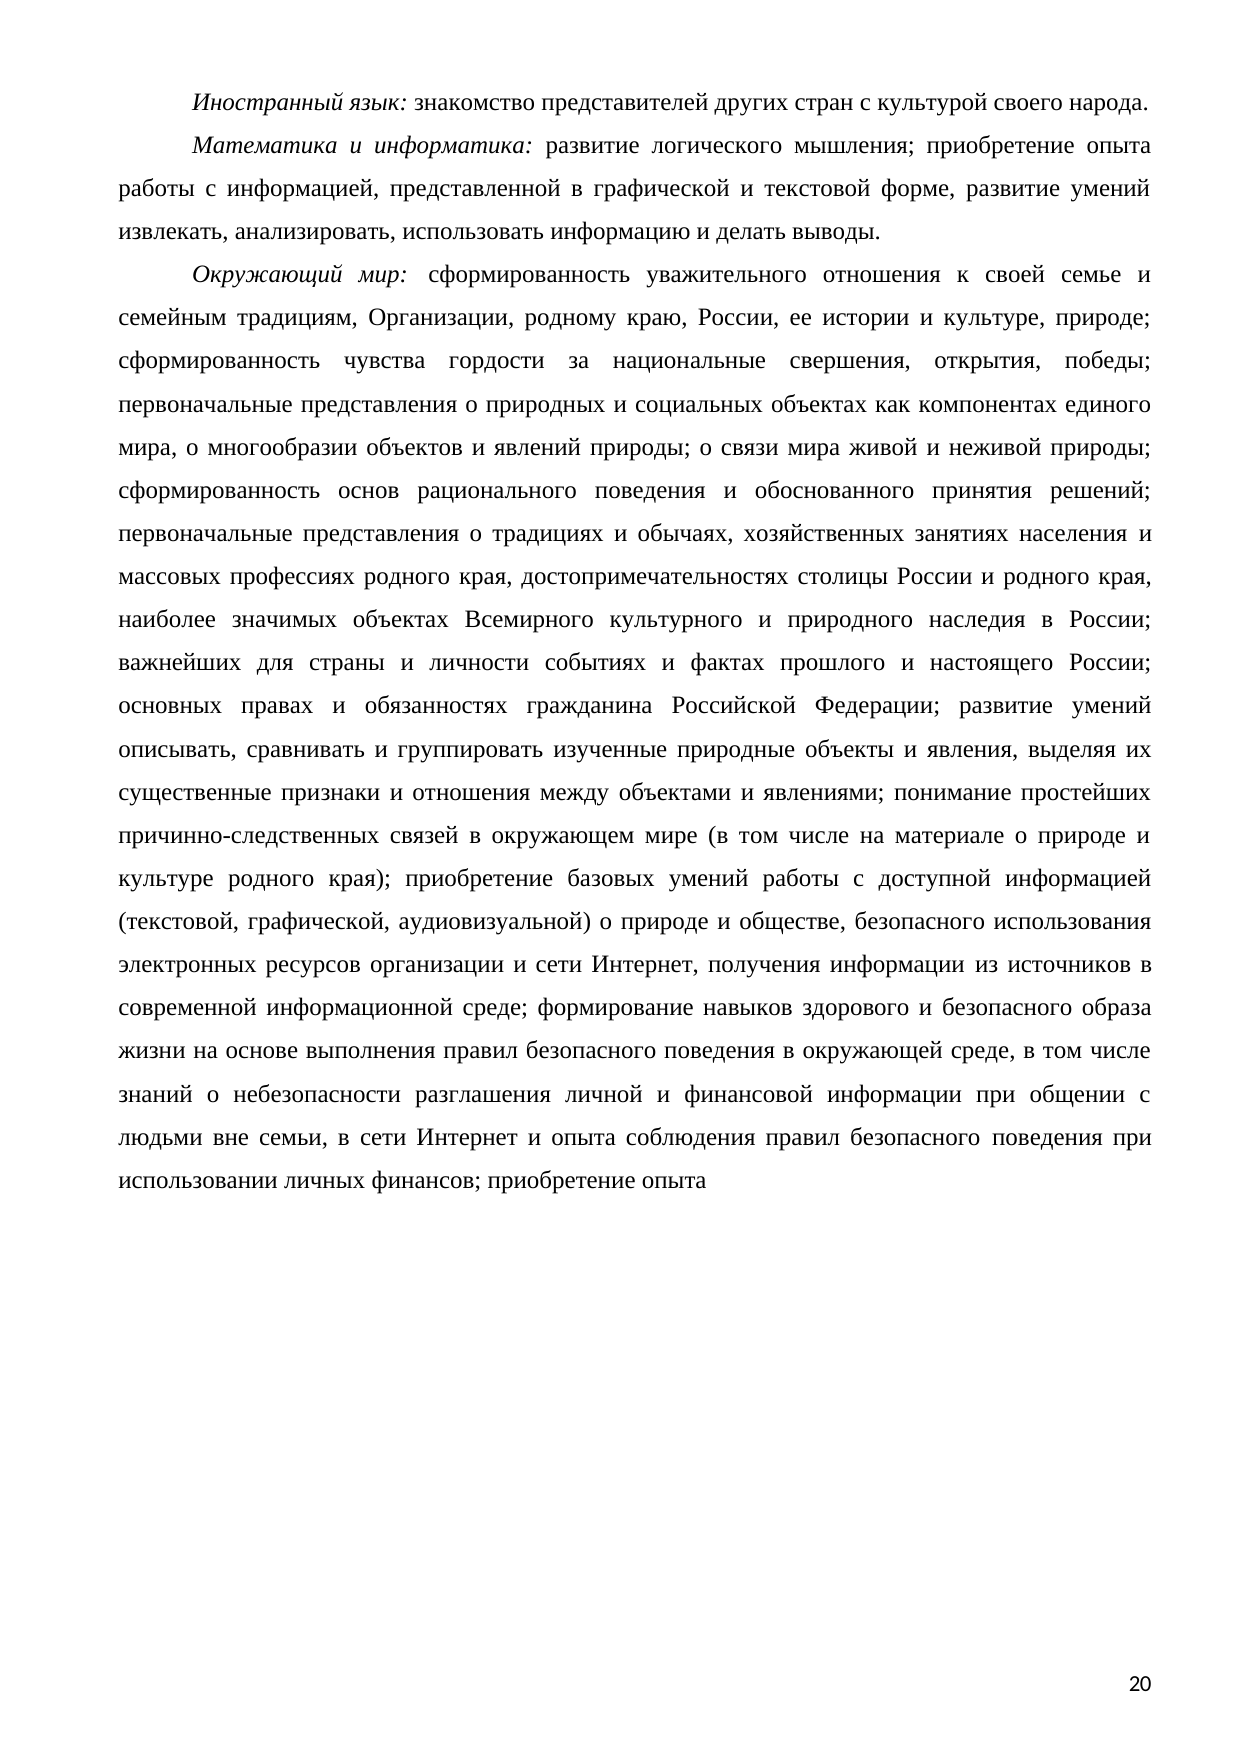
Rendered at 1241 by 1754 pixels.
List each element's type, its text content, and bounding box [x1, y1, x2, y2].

text Математика и информатика: развитие логического мышления; приобретение опыта работы с информацией, представленной в графической и текстовой форме, развитие умений извлекать, анализировать, использовать информацию и делать выводы. [118, 130, 1152, 245]
text Иностранный язык: знакомство представителей других стран с культурой своего народа. [118, 87, 1151, 116]
text Окружающий мир: сформированность уважительного отношения к своей семье и семейным традициям, Организации, родному краю, России, ее истории и культуре, природе; сформированность чувства гордости за национальные свершения, открытия, победы; первоначальные представления о природных и социальных объектах как компонентах единого мира, о многообразии объектов и явлений природы; о связи мира живой и неживой природы; сформированность основ рационального поведения и обоснованного принятия решений; первоначальные представления о традициях и обычаях, хозяйственных занятиях населения и массовых профессиях родного края, достопримечательностях столицы России и родного края, наиболее значимых объектах Всемирного культурного и природного наследия в России; важнейших для страны и личности событиях и фактах прошлого и настоящего России; основных правах и обязанностях гражданина Российской Федерации; развитие умений описывать, сравнивать и группировать изученные природные объекты и явления, выделяя их существенные признаки и отношения между объектами и явлениями; понимание простейших причинно-следственных связей в окружающем мире (в том числе на материале о природе и культуре родного края); приобретение базовых умений работы с доступной информацией (текстовой, графической, аудиовизуальной) о природе и обществе, безопасного использования электронных ресурсов организации и сети Интернет, получения информации из источников в современной информационной среде; формирование навыков здорового и безопасного образа жизни на основе выполнения правил безопасного поведения в окружающей среде, в том числе знаний о небезопасности разглашения личной и финансовой информации при общении с людьми вне семьи, в сети Интернет и опыта соблюдения правил безопасного поведения при использовании личных финансов; приобретение опыта [118, 259, 1152, 1194]
